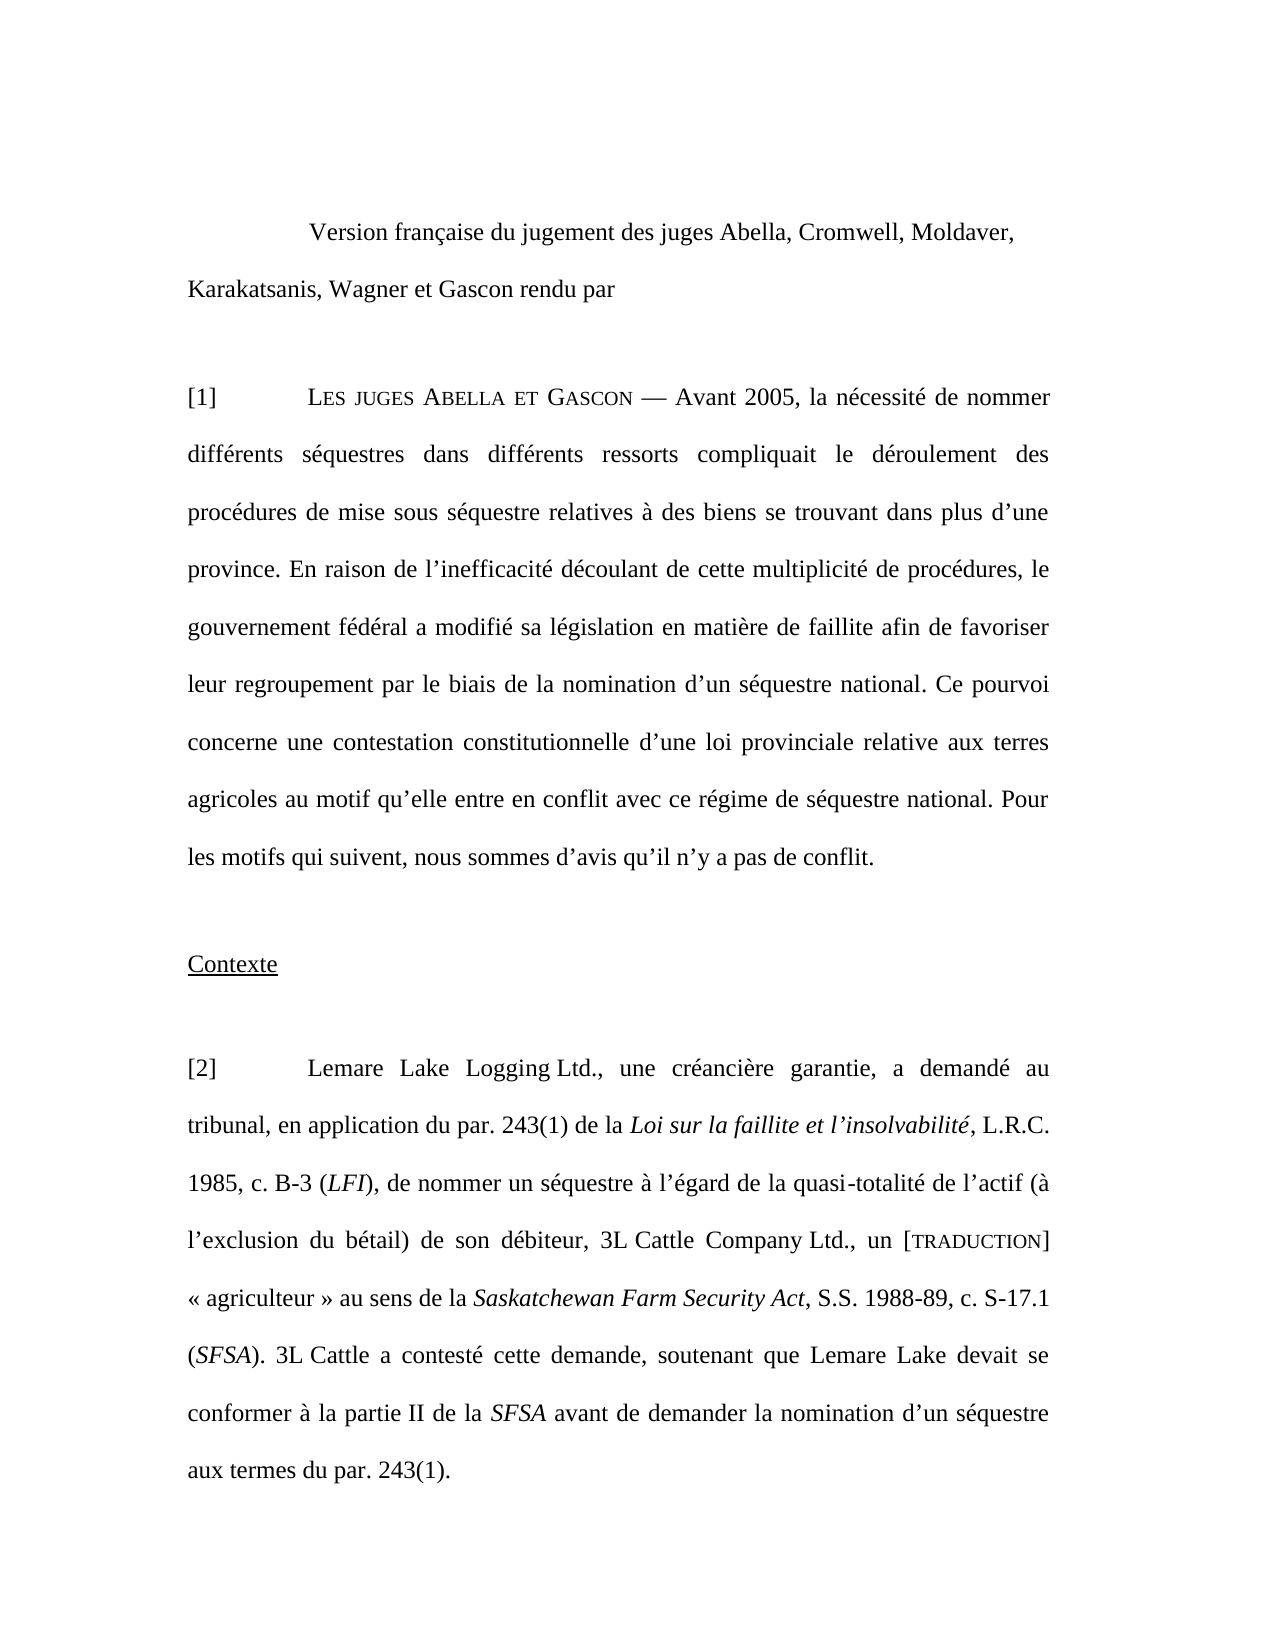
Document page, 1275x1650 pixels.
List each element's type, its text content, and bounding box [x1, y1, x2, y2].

text Les juges Abella et Gascon — Avant 2005, la nécessité de nommer différents séquestres dans différents ressorts compliquait le déroulement des procédures de mise sous séquestre relatives à des biens se trouvant dans plus d’une province. En raison de l’inefficacité découlant de cette multiplicité de procédures, le gouvernement fédéral a modifié sa législation en matière de faillite afin de favoriser leur regroupement par le biais de la nomination d’un séquestre national. Ce pourvoi concerne une contestation constitutionnelle d’une loi provinciale relative aux terres agricoles au motif qu’elle entre en conflit avec ce régime de séquestre national. Pour les motifs qui suivent, nous sommes d’avis qu’il n’y a pas de conflit. [187, 382, 1050, 870]
text Version française du jugement des juges Abella, Cromwell, Moldaver, Karakatsanis, Wagner et Gascon rendu par [187, 217, 1050, 303]
text Lemare Lake Logging Ltd., une créancière garantie, a demandé au tribunal, en application du par. 243(1) de la Loi sur la faillite et l’insolvabilité, L.R.C. 1985, c. B-3 (LFI), de nommer un séquestre à l’égard de la quasi-totalité de l’actif (à l’exclusion du bétail) de son débiteur, 3L Cattle Company Ltd., un [traduction] « agriculteur » au sens de la Saskatchewan Farm Security Act, S.S. 1988-89, c. S-17.1 (SFSA). 3L Cattle a contesté cette demande, soutenant que Lemare Lake devait se conformer à la partie II de la SFSA avant de demander la nomination d’un séquestre aux termes du par. 243(1). [187, 1053, 1050, 1484]
title Contexte [187, 949, 1050, 978]
